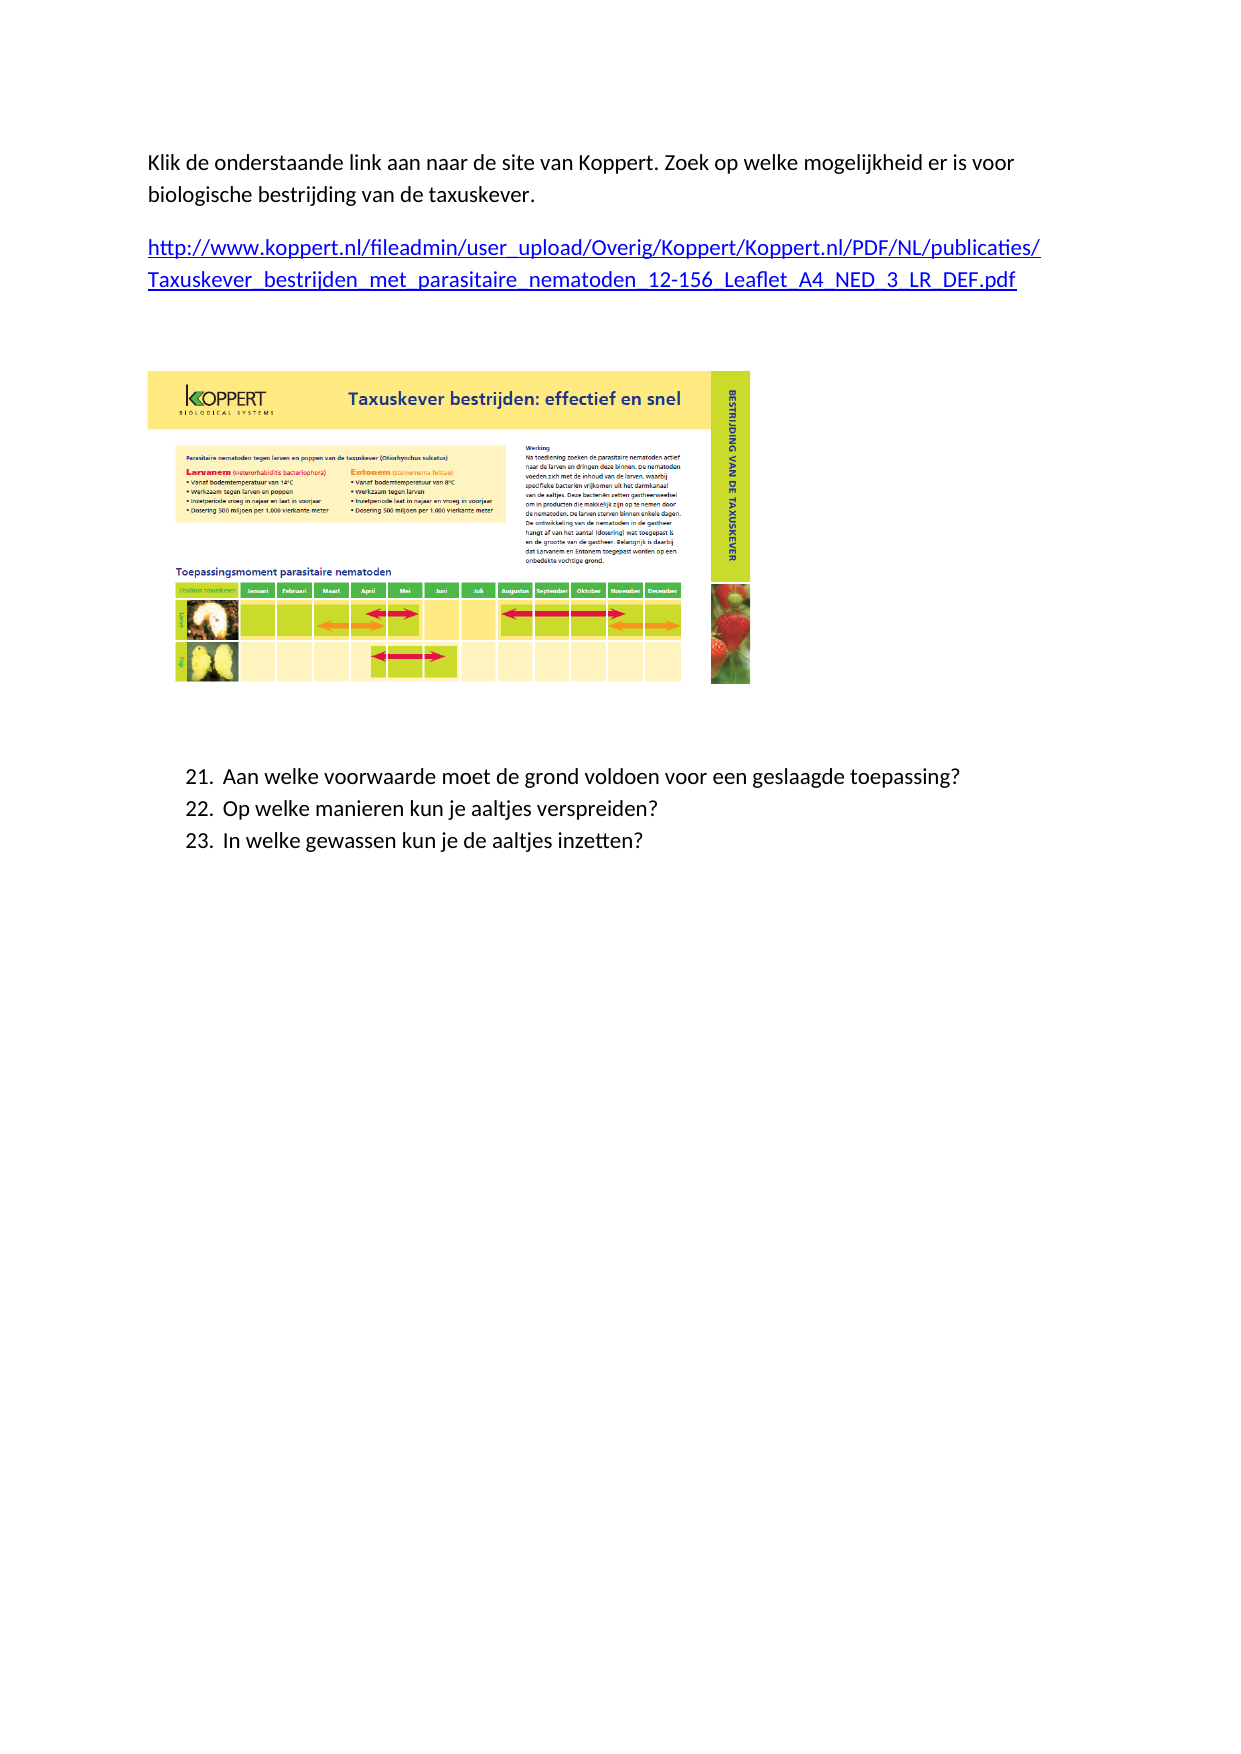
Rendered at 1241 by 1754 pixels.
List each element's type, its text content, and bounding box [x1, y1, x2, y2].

picture [147, 371, 751, 684]
text Klik de onderstaande link aan naar de site van Koppert. Zoek op welke mogelijkheid er is voor biologische bestrijding van de taxuskever. [148, 148, 1093, 208]
text http://www.koppert.nl/fileadmin/user_upload/Overig/Koppert/Koppert.nl/PDF/NL/publicaties/Taxuskever_bestrijden_met_parasitaire_nematoden_12-156_Leaflet_A4_NED_3_LR_DEF.pdf [148, 233, 1093, 293]
list In welke gewassen kun je de aaltjes inzetten? [185, 826, 1093, 854]
list Aan welke voorwaarde moet de grond voldoen voor een geslaagde toepassing? [185, 762, 1093, 790]
list Op welke manieren kun je aaltjes verspreiden? [185, 794, 1093, 822]
